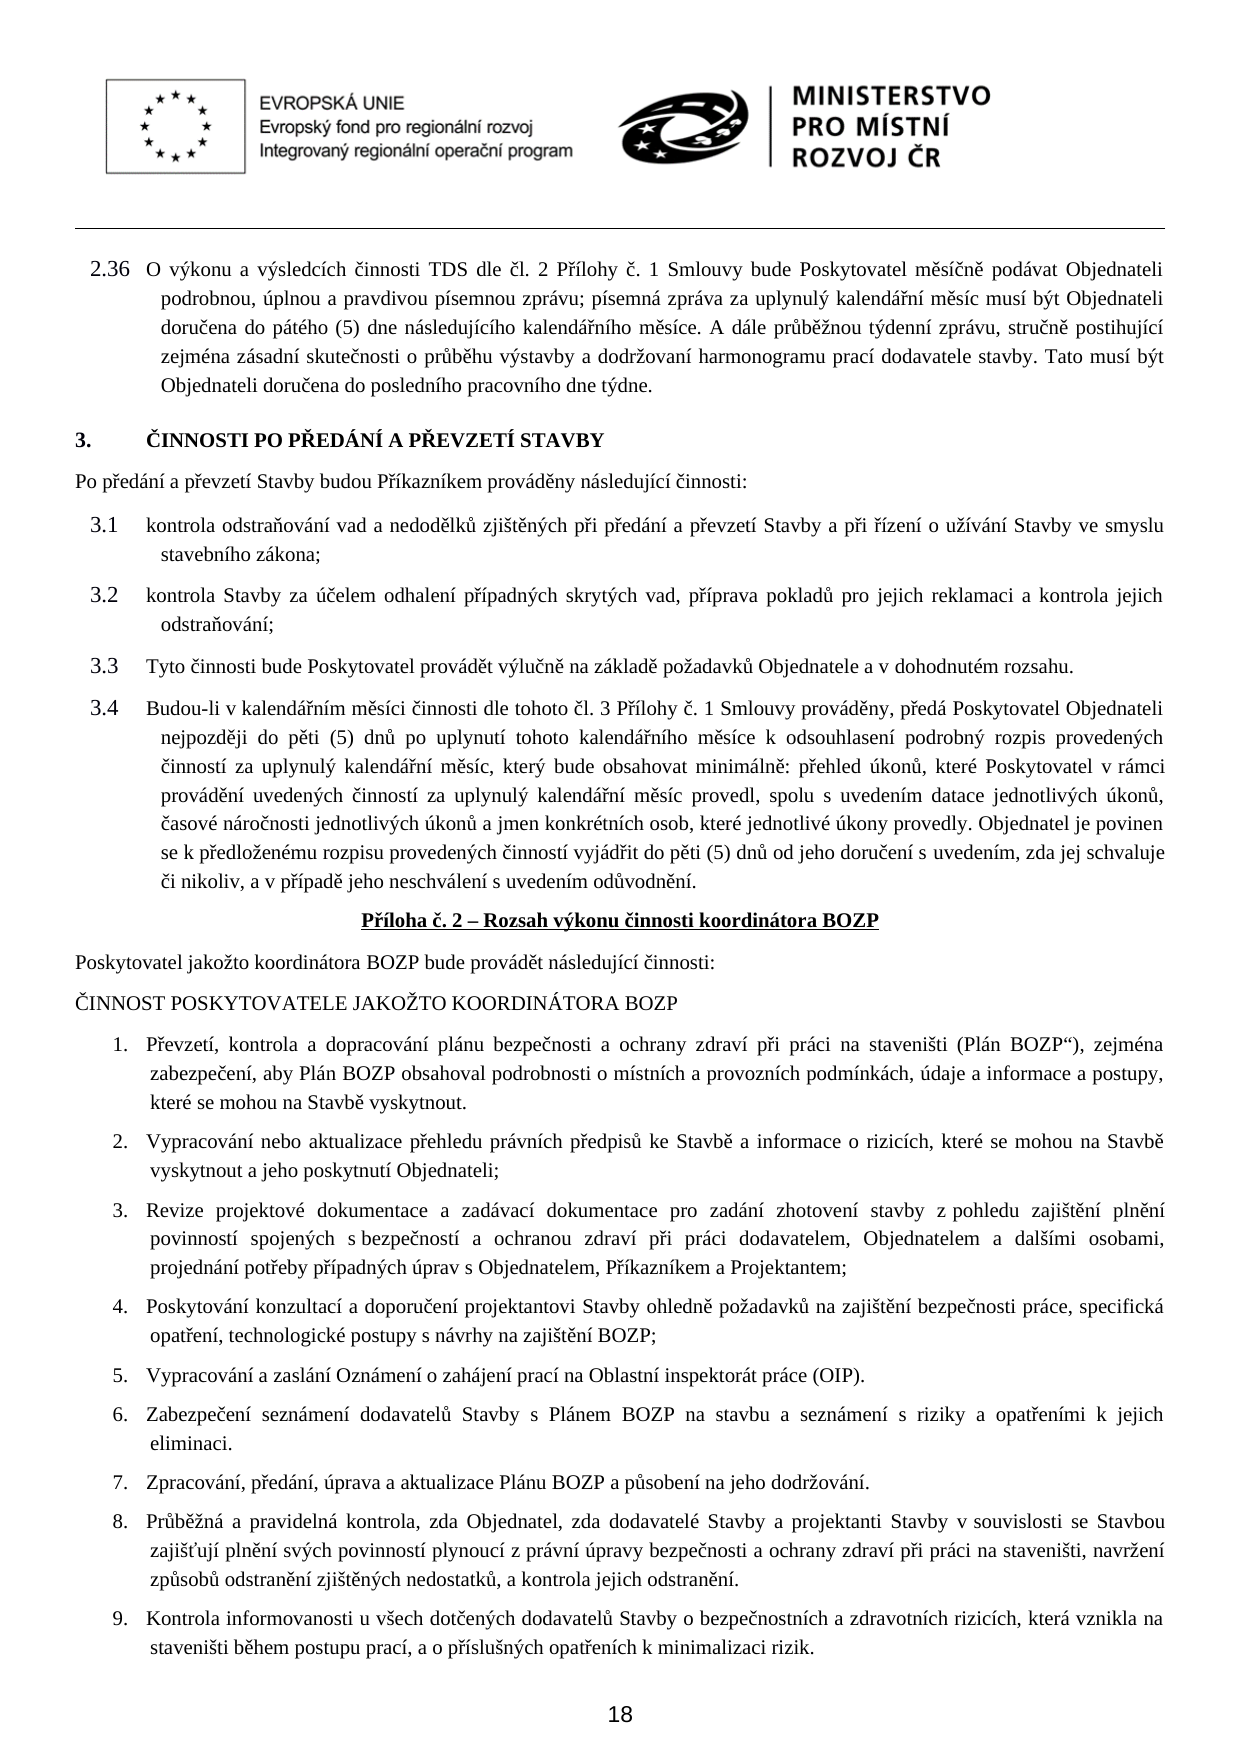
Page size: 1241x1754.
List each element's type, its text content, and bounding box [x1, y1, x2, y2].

list Revize projektové dokumentace a zadávací dokumentace pro zadání zhotovení stavby z pohledu zajištění plnění povinností spojených s bezpečností a ochranou zdraví při práci dodavatelem, Objednatelem a dalšími osobami, projednání potřeby případných úprav s Objednatelem, Příkazníkem a Projektantem; [112, 1197, 1165, 1279]
list Tyto činnosti bude Poskytovatel provádět výlučně na základě požadavků Objednatele a v dohodnutém rozsahu. [90, 652, 1165, 678]
text Příloha č. 2 – Rozsah výkonu činnosti koordinátora BOZP [75, 908, 1165, 932]
list Průběžná a pravidelná kontrola, zda Objednatel, zda dodavatelé Stavby a projektanti Stavby v souvislosti se Stavbou zajišťují plnění svých povinností plynoucí z právní úpravy bezpečnosti a ochrany zdraví při práci na staveništi, navržení způsobů odstranění zjištěných nedostatků, a kontrola jejich odstranění. [112, 1509, 1165, 1591]
list Poskytování konzultací a doporučení projektantovi Stavby ohledně požadavků na zajištění bezpečnosti práce, specifická opatření, technologické postupy s návrhy na zajištění BOZP; [112, 1294, 1165, 1347]
list Budou-li v kalendářním měsíci činnosti dle tohoto čl. 3 Přílohy č. 1 Smlouvy prováděny, předá Poskytovatel Objednateli nejpozději do pěti (5) dnů po uplynutí tohoto kalendářního měsíce k odsouhlasení podrobný rozpis provedených činností za uplynulý kalendářní měsíc, který bude obsahovat minimálně: přehled úkonů, které Poskytovatel v rámci provádění uvedených činností za uplynulý kalendářní měsíc provedl, spolu s uvedením datace jednotlivých úkonů, časové náročnosti jednotlivých úkonů a jmen konkrétních osob, které jednotlivé úkony provedly. Objednatel je povinen se k předloženému rozpisu provedených činností vyjádřit do pěti (5) dnů od jeho doručení s uvedením, zda jej schvaluje či nikoliv, a v případě jeho neschválení s uvedením odůvodnění. [90, 694, 1165, 893]
list Činnosti po předání a převzetí Stavby [75, 427, 1165, 452]
text Poskytovatel jakožto koordinátora BOZP bude provádět následující činnosti: [75, 950, 1165, 974]
list Vypracování a zaslání Oznámení o zahájení prací na Oblastní inspektorát práce (OIP). [112, 1363, 1165, 1387]
text ČINNOST POSKYTOVATELE JAKOŽTO KOORDINÁTORA BOZP [75, 991, 1165, 1015]
list kontrola odstraňování vad a nedodělků zjištěných při předání a převzetí Stavby a při řízení o užívání Stavby ve smyslu stavebního zákona; [90, 511, 1165, 566]
list O výkonu a výsledcích činnosti TDS dle čl. 2 Přílohy č. 1 Smlouvy bude Poskytovatel měsíčně podávat Objednateli podrobnou, úplnou a pravdivou písemnou zprávu; písemná zpráva za uplynulý kalendářní měsíc musí být Objednateli doručena do pátého (5) dne následujícího kalendářního měsíce. A dále průběžnou týdenní zprávu, stručně postihující zejména zásadní skutečnosti o průběhu výstavby a dodržovaní harmonogramu prací dodavatele stavby. Tato musí být Objednateli doručena do posledního pracovního dne týdne. [90, 255, 1165, 397]
list Zabezpečení seznámení dodavatelů Stavby s Plánem BOZP na stavbu a seznámení s riziky a opatřeními k jejich eliminaci. [112, 1402, 1165, 1455]
list Převzetí, kontrola a dopracování plánu bezpečnosti a ochrany zdraví při práci na staveništi (Plán BOZP“), zejména zabezpečení, aby Plán BOZP obsahoval podrobnosti o místních a provozních podmínkách, údaje a informace a postupy, které se mohou na Stavbě vyskytnout. [112, 1032, 1165, 1114]
list kontrola Stavby za účelem odhalení případných skrytých vad, příprava pokladů pro jejich reklamaci a kontrola jejich odstraňování; [90, 581, 1165, 636]
list Zpracování, předání, úprava a aktualizace Plánu BOZP a působení na jeho dodržování. [112, 1470, 1165, 1494]
list Kontrola informovanosti u všech dotčených dodavatelů Stavby o bezpečnostních a zdravotních rizicích, která vznikla na staveništi během postupu prací, a o příslušných opatřeních k minimalizaci rizik. [112, 1606, 1165, 1659]
text Po předání a převzetí Stavby budou Příkazníkem prováděny následující činnosti: [75, 469, 1165, 493]
picture [75, 47, 1021, 205]
list Vypracování nebo aktualizace přehledu právních předpisů ke Stavbě a informace o rizicích, které se mohou na Stavbě vyskytnout a jeho poskytnutí Objednateli; [112, 1129, 1165, 1182]
